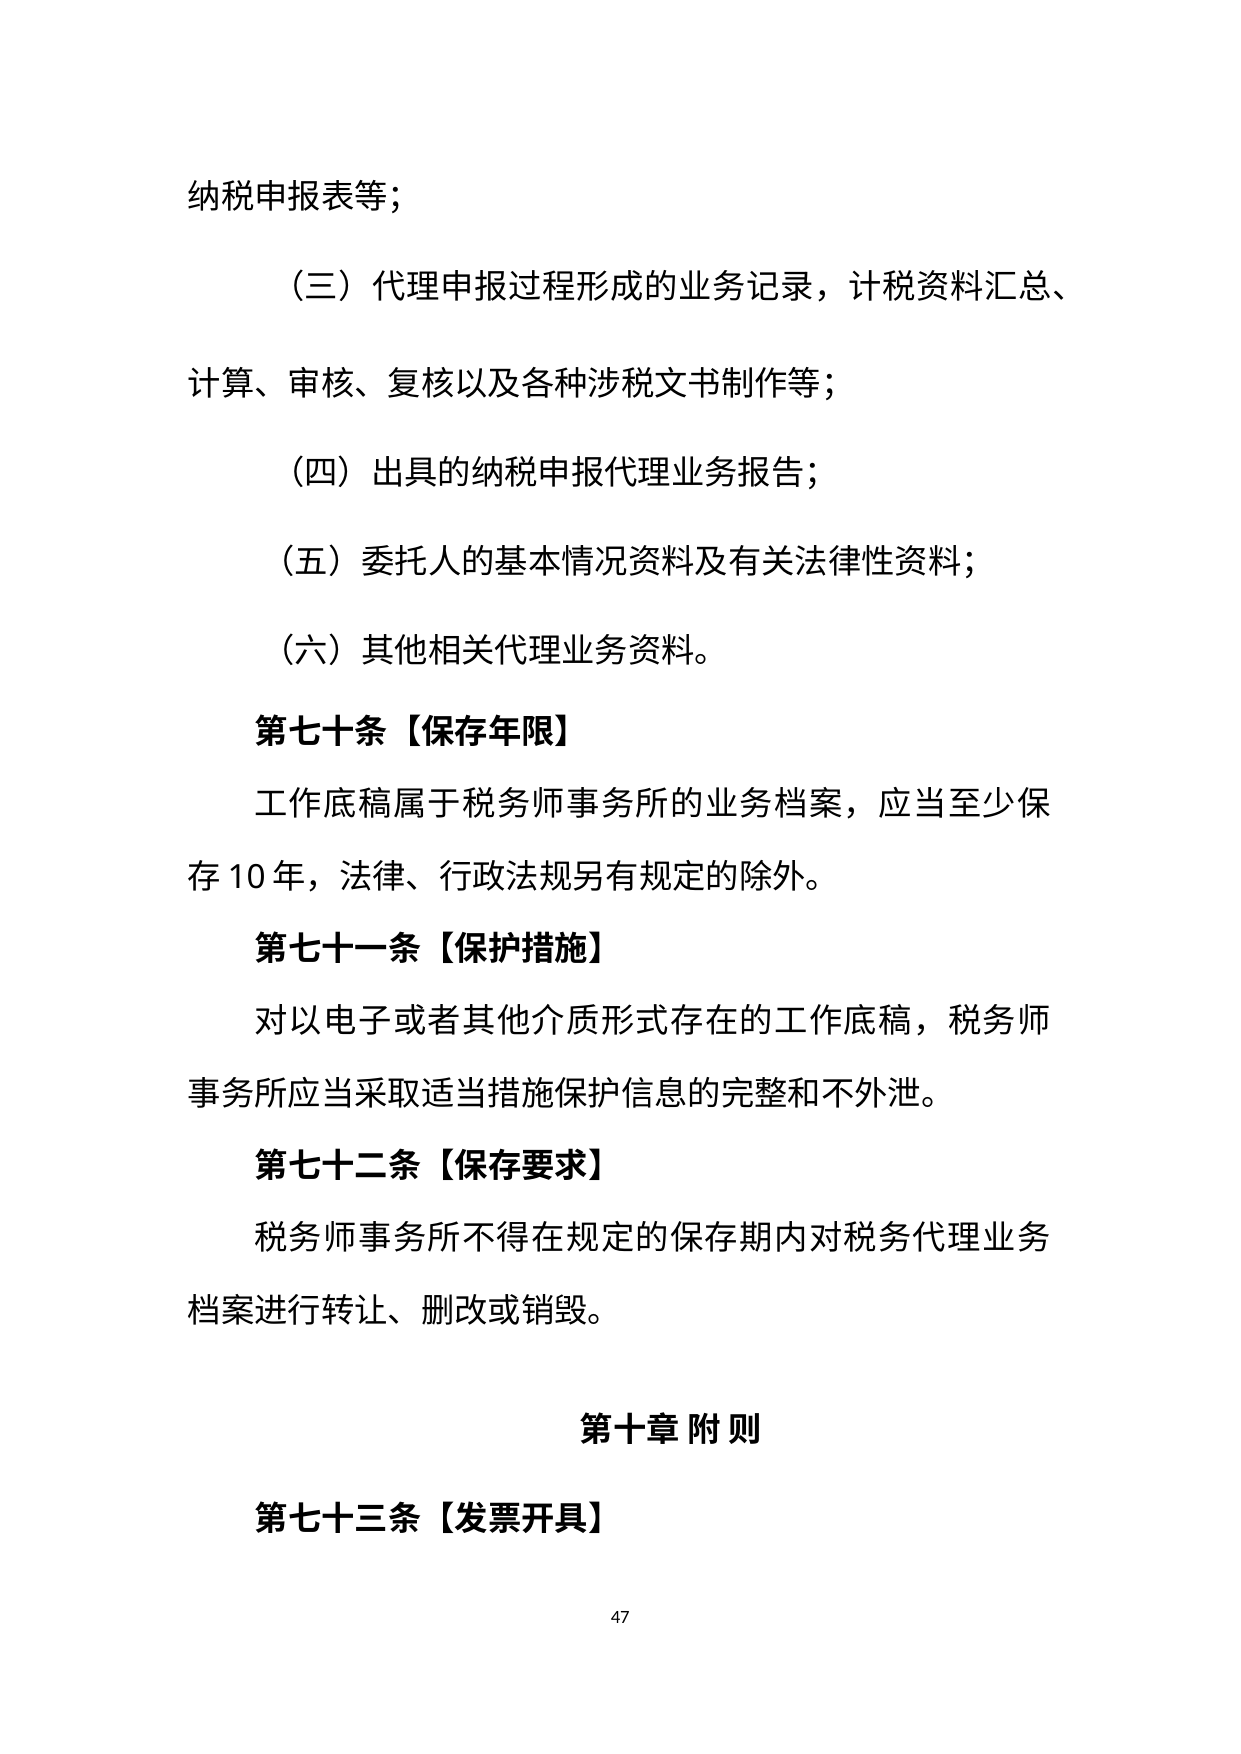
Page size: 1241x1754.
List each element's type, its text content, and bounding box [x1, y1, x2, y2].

text （六）其他相关代理业务资料。 [187, 616, 1053, 681]
text 对以电子或者其他介质形式存在的工作底稿，税务师事务所应当采取适当措施保护信息的完整和不外泄。 [187, 994, 1053, 1115]
text 第七十二条【保存要求】 [187, 1139, 1053, 1187]
text （四）出具的纳税申报代理业务报告； [187, 438, 1053, 503]
text （三）代理申报过程形成的业务记录，计税资料汇总、计算、审核、复核以及各种涉税文书制作等； [187, 251, 1053, 413]
text 工作底稿属于税务师事务所的业务档案，应当至少保存10年，法律、行政法规另有规定的除外。 [187, 777, 1053, 898]
text 第七十三条【发票开具】 [187, 1483, 1053, 1548]
text 第七十一条【保护措施】 [187, 922, 1053, 970]
text 第七十条【保存年限】 [187, 705, 1053, 753]
text （五）委托人的基本情况资料及有关法律性资料； [187, 527, 1053, 592]
text 税务师事务所不得在规定的保存期内对税务代理业务档案进行转让、删改或销毁。 [187, 1211, 1053, 1332]
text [187, 162, 1053, 227]
text 第十章 附 则 [187, 1394, 1053, 1459]
